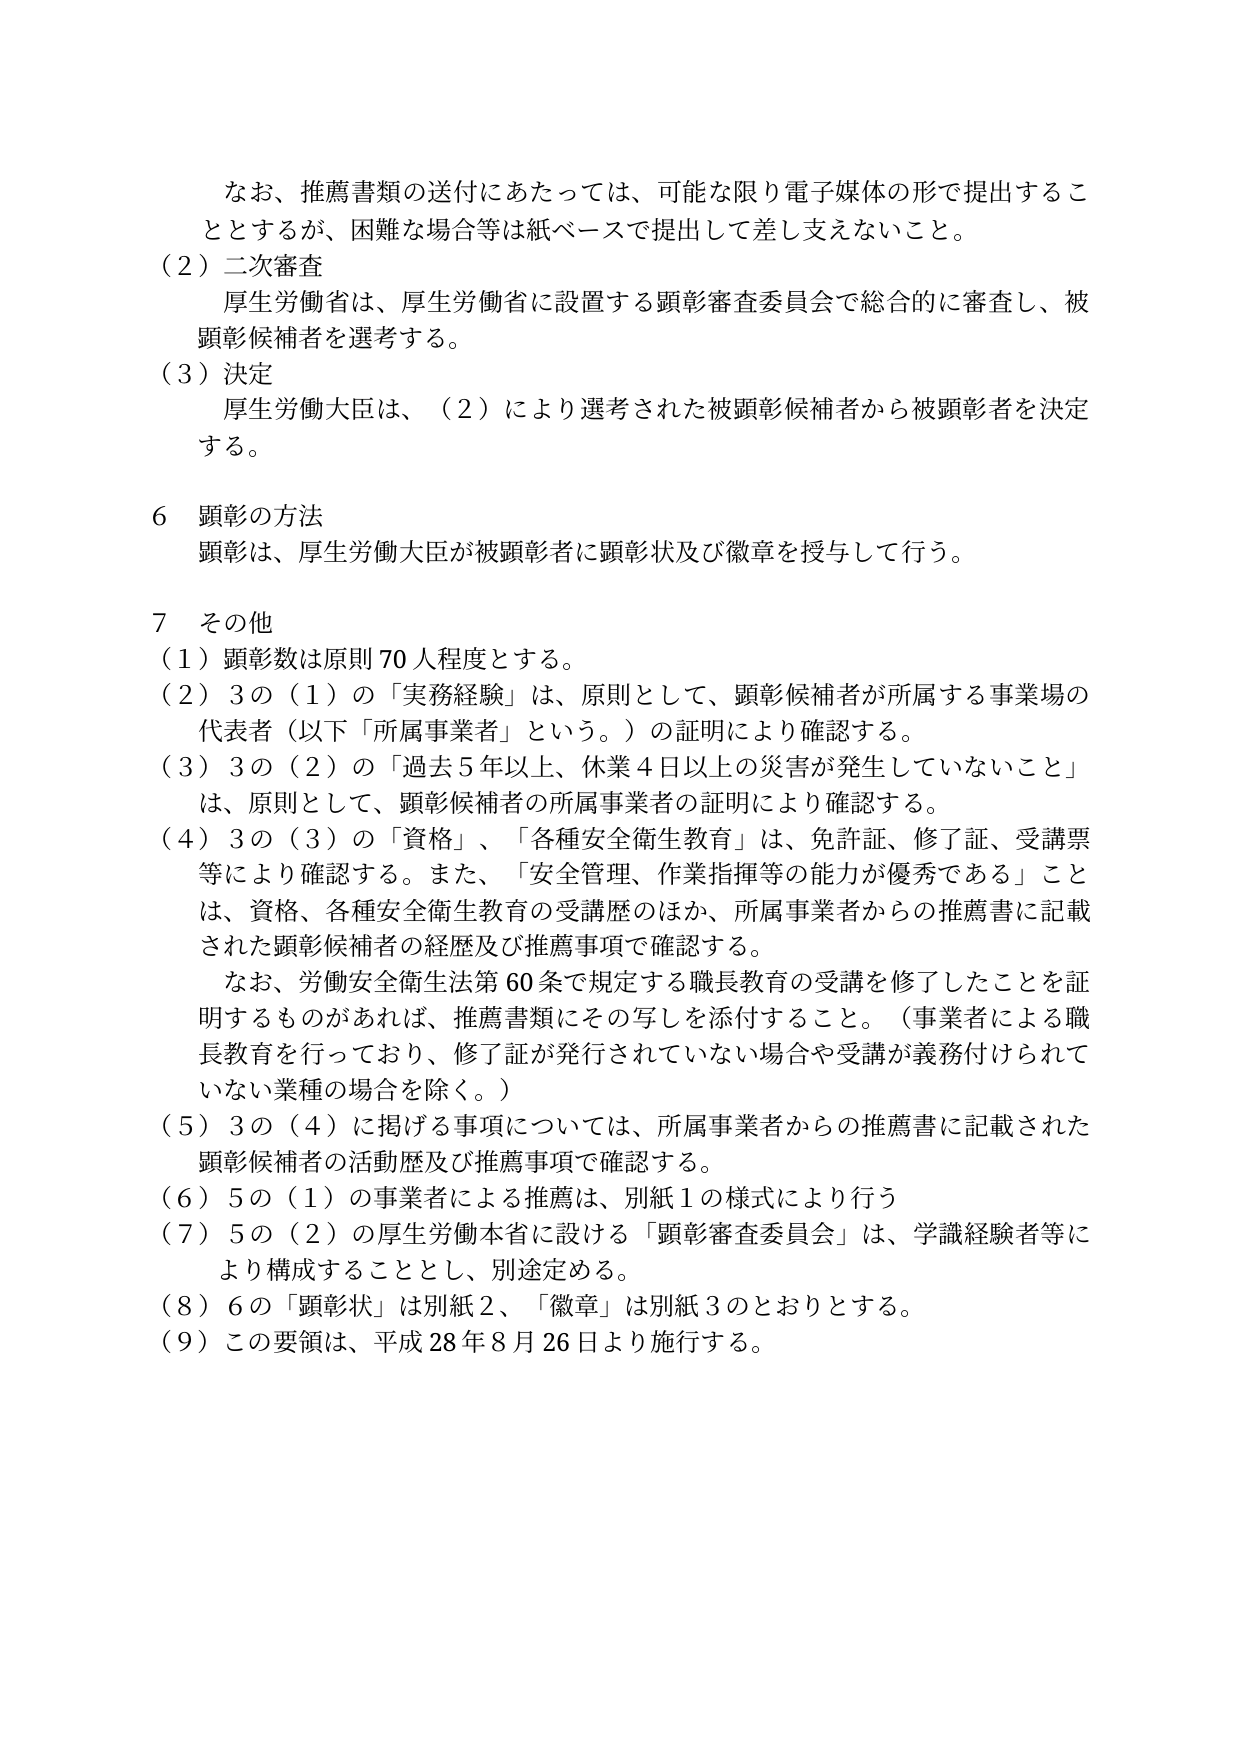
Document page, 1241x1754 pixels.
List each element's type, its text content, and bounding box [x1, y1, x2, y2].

text 顕彰は、厚生労働大臣が被顕彰者に顕彰状及び徽章を授与して行う。 [148, 533, 1092, 569]
text （８）６の「顕彰状」は別紙２、「徽章」は別紙３のとおりとする。 [148, 1287, 1092, 1322]
text 厚生労働省は、厚生労働省に設置する顕彰審査委員会で総合的に審査し、被顕彰候補者を選考する。 [198, 282, 1092, 354]
text （１）顕彰数は原則70人程度とする。 [148, 639, 1092, 676]
text （２）３の（１）の「実務経験」は、原則として、顕彰候補者が所属する事業場の代表者（以下「所属事業者」という。）の証明により確認する。 [148, 676, 1092, 747]
text なお、推薦書類の送付にあたっては、可能な限り電子媒体の形で提出することとするが、困難な場合等は紙ベースで提出して差し支えないこと。 [200, 171, 1092, 246]
text （７）５の（２）の厚生労働本省に設ける「顕彰審査委員会」は、学識経験者等により構成することとし、別途定める。 [148, 1215, 1092, 1287]
text ７ その他 [148, 603, 1092, 639]
text （５）３の（４）に掲げる事項については、所属事業者からの推薦書に記載された顕彰候補者の活動歴及び推薦事項で確認する。 [148, 1107, 1092, 1179]
text ６ 顕彰の方法 [148, 497, 1092, 533]
text なお、労働安全衛生法第60条で規定する職長教育の受講を修了したことを証明するものがあれば、推薦書類にその写しを添付すること。（事業者による職長教育を行っており、修了証が発行されていない場合や受講が義務付けられていない業種の場合を除く。） [148, 963, 1092, 1107]
text 厚生労働大臣は、（２）により選考された被顕彰候補者から被顕彰者を決定する。 [198, 390, 1092, 462]
text （９）この要領は、平成28年８月26日より施行する。 [148, 1322, 1092, 1358]
text （２）二次審査 [148, 246, 1092, 282]
text （３）３の（２）の「過去５年以上、休業４日以上の災害が発生していないこと」は、原則として、顕彰候補者の所属事業者の証明により確認する。 [148, 747, 1092, 819]
text （３）決定 [148, 354, 1092, 390]
text （６）５の（１）の事業者による推薦は、別紙１の様式により行う [148, 1179, 1092, 1215]
text （４）３の（３）の「資格」、「各種安全衛生教育」は、免許証、修了証、受講票等により確認する。また、「安全管理、作業指揮等の能力が優秀である」ことは、資格、各種安全衛生教育の受講歴のほか、所属事業者からの推薦書に記載された顕彰候補者の経歴及び推薦事項で確認する。 [148, 819, 1092, 963]
